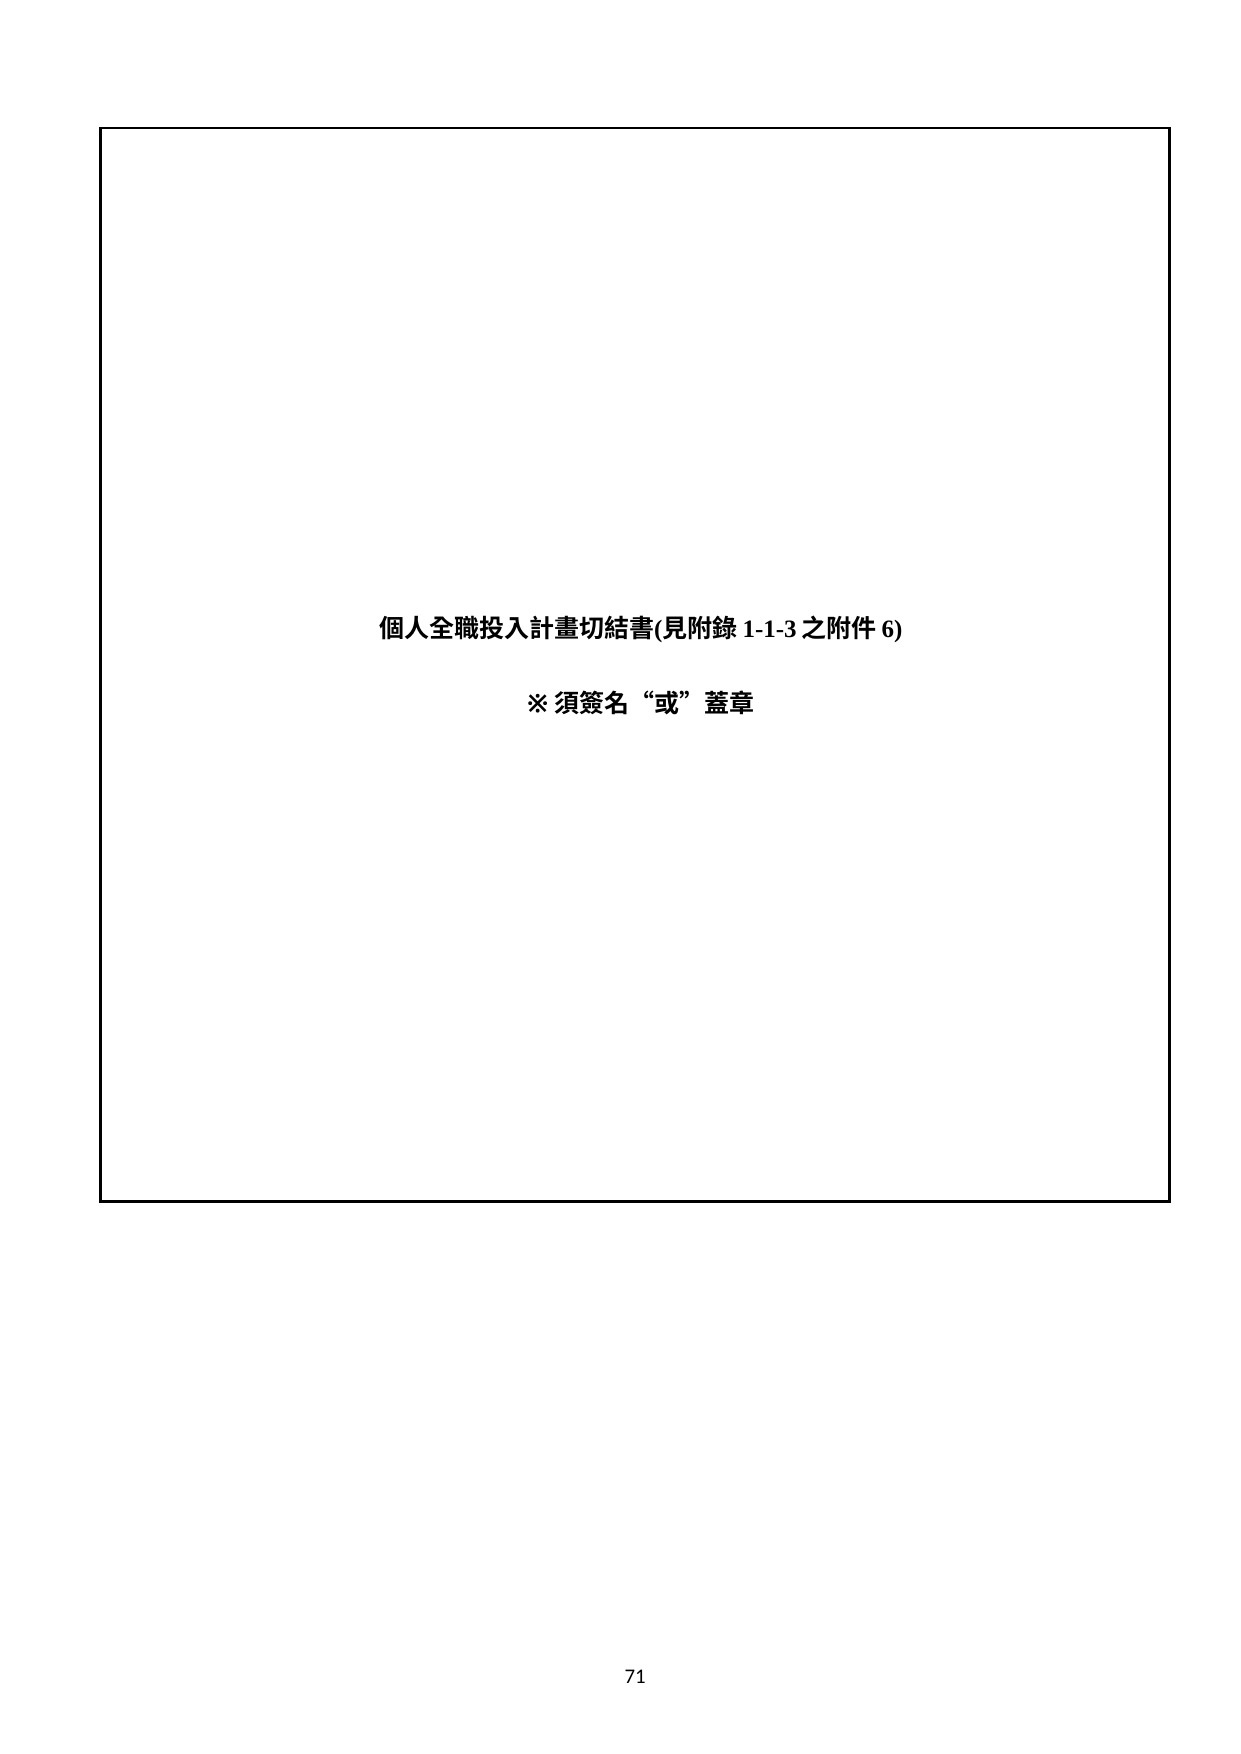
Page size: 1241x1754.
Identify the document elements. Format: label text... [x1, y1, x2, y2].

table_cell 個人全職投入計畫切結書(見附錄1-1-3之附件6) ※ 須簽名“或”蓋章 [102, 129, 1168, 1200]
